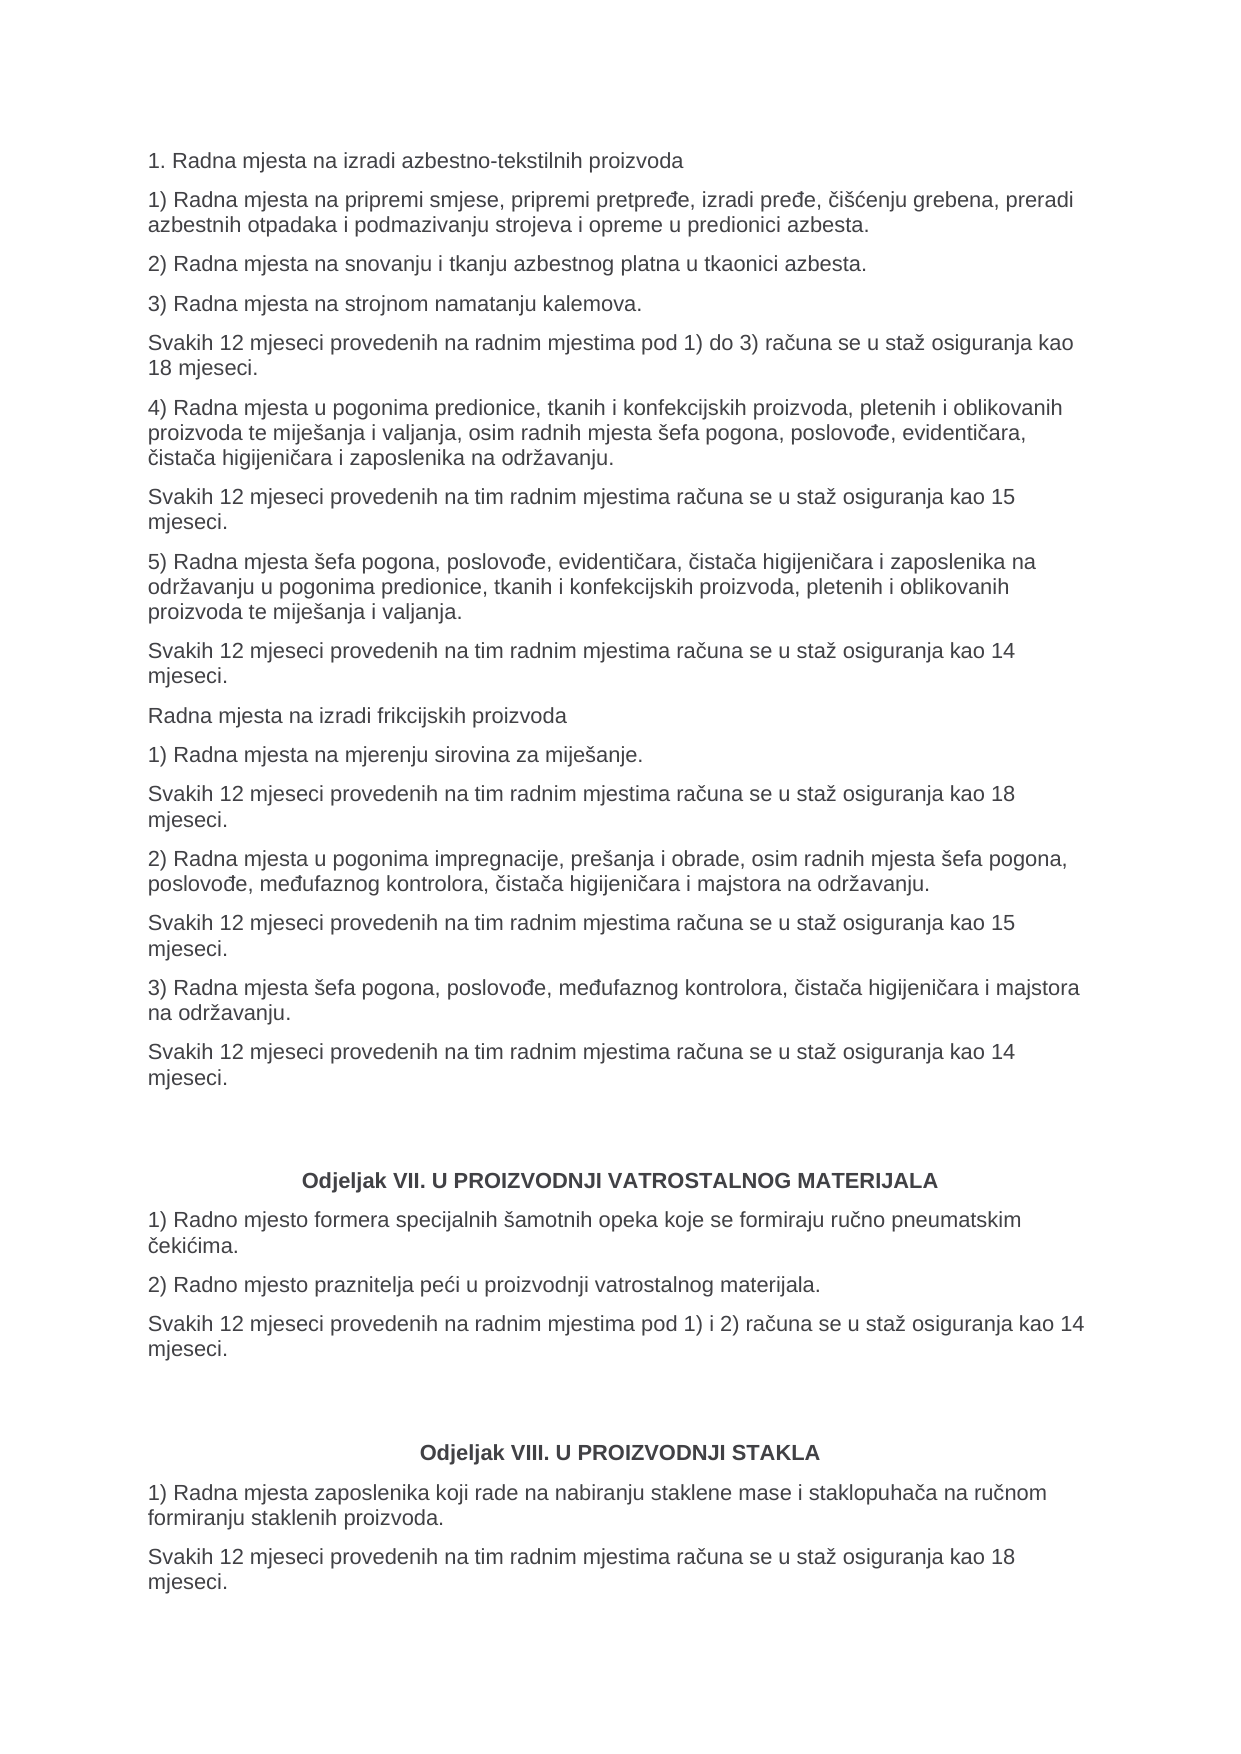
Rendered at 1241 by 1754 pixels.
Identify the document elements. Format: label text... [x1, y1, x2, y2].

text Svakih 12 mjeseci provedenih na tim radnim mjestima računa se u staž osiguranja kao 18 mjeseci. [148, 781, 1093, 832]
text 3) Radna mjesta na strojnom namatanju kalemova. [148, 291, 1093, 316]
text Radna mjesta na izradi frikcijskih proizvoda [148, 703, 1093, 728]
text 1) Radna mjesta na mjerenju sirovina za miješanje. [148, 742, 1093, 767]
text 1) Radna mjesta zaposlenika koji rade na nabiranju staklene mase i staklopuhača na ručnom formiranju staklenih proizvoda. [148, 1479, 1093, 1530]
text 1. Radna mjesta na izradi azbestno-tekstilnih proizvoda [148, 148, 1093, 173]
text Svakih 12 mjeseci provedenih na tim radnim mjestima računa se u staž osiguranja kao 15 mjeseci. [148, 910, 1093, 961]
text Svakih 12 mjeseci provedenih na tim radnim mjestima računa se u staž osiguranja kao 14 mjeseci. [148, 638, 1093, 689]
text Svakih 12 mjeseci provedenih na radnim mjestima pod 1) do 3) računa se u staž osiguranja kao 18 mjeseci. [148, 330, 1093, 380]
text 1) Radna mjesta na pripremi smjese, pripremi pretpređe, izradi pređe, čišćenju grebena, preradi azbestnih otpadaka i podmazivanju strojeva i opreme u predionici azbesta. [148, 187, 1093, 237]
text 2) Radno mjesto praznitelja peći u proizvodnji vatrostalnog materijala. [148, 1272, 1093, 1297]
text Odjeljak VII. U PROIZVODNJI VATROSTALNOG MATERIJALA [148, 1168, 1093, 1193]
text 3) Radna mjesta šefa pogona, poslovođe, međufaznog kontrolora, čistača higijeničara i majstora na održavanju. [148, 975, 1093, 1025]
text 2) Radna mjesta u pogonima impregnacije, prešanja i obrade, osim radnih mjesta šefa pogona, poslovođe, međufaznog kontrolora, čistača higijeničara i majstora na održavanju. [148, 846, 1093, 896]
text 1) Radno mjesto formera specijalnih šamotnih opeka koje se formiraju ručno pneumatskim čekićima. [148, 1207, 1093, 1258]
text Svakih 12 mjeseci provedenih na tim radnim mjestima računa se u staž osiguranja kao 15 mjeseci. [148, 484, 1093, 534]
text Svakih 12 mjeseci provedenih na tim radnim mjestima računa se u staž osiguranja kao 14 mjeseci. [148, 1039, 1093, 1089]
text 4) Radna mjesta u pogonima predionice, tkanih i konfekcijskih proizvoda, pletenih i oblikovanih proizvoda te miješanja i valjanja, osim radnih mjesta šefa pogona, poslovođe, evidentičara, čistača higijeničara i zaposlenika na održavanju. [148, 394, 1093, 470]
text Svakih 12 mjeseci provedenih na tim radnim mjestima računa se u staž osiguranja kao 18 mjeseci. [148, 1544, 1093, 1594]
text Svakih 12 mjeseci provedenih na radnim mjestima pod 1) i 2) računa se u staž osiguranja kao 14 mjeseci. [148, 1311, 1093, 1362]
text 5) Radna mjesta šefa pogona, poslovođe, evidentičara, čistača higijeničara i zaposlenika na održavanju u pogonima predionice, tkanih i konfekcijskih proizvoda, pletenih i oblikovanih proizvoda te miješanja i valjanja. [148, 548, 1093, 624]
text Odjeljak VIII. U PROIZVODNJI STAKLA [148, 1440, 1093, 1465]
text 2) Radna mjesta na snovanju i tkanju azbestnog platna u tkaonici azbesta. [148, 251, 1093, 277]
